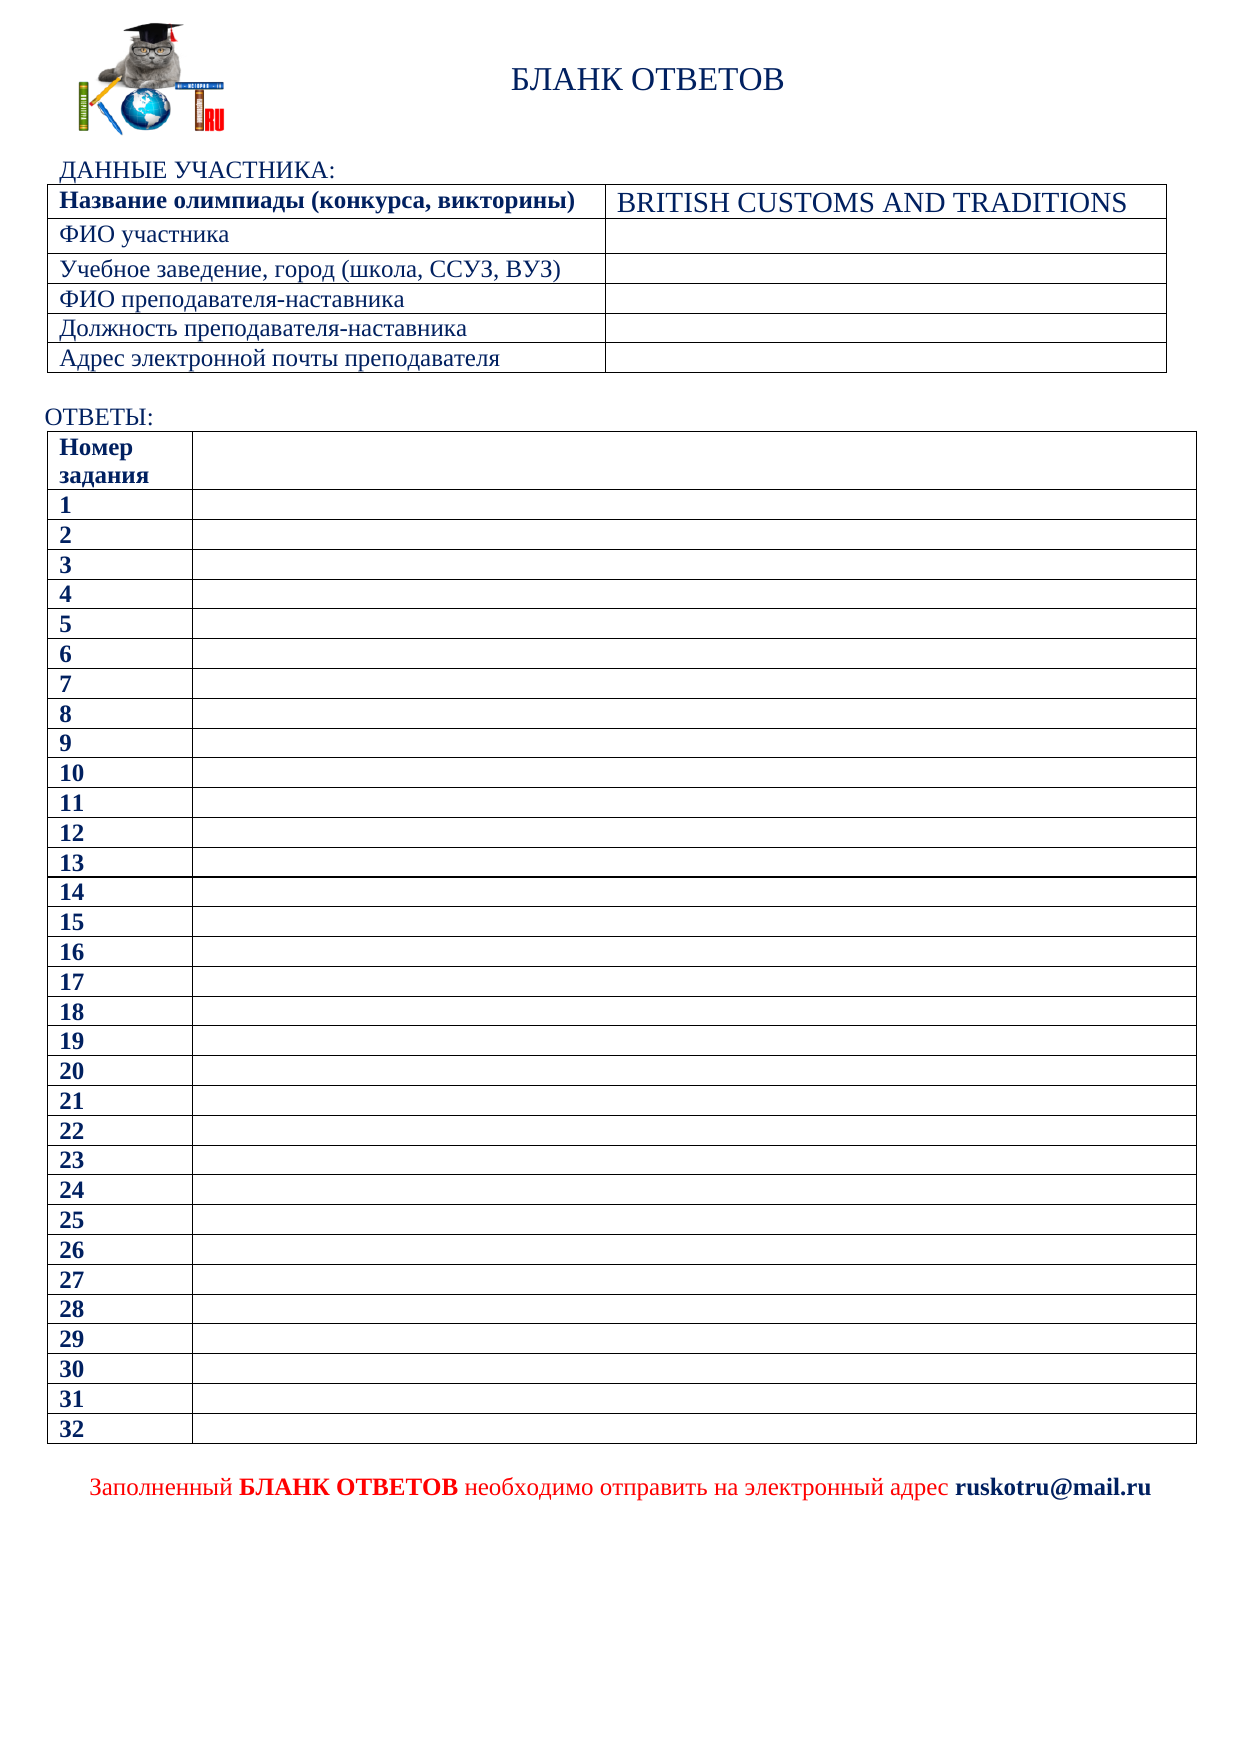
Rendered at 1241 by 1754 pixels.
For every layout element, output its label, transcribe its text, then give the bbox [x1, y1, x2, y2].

table_cell 4 [48, 580, 192, 608]
table_cell 8 [48, 699, 192, 727]
table_cell 16 [48, 937, 192, 966]
table_cell 22 [48, 1116, 192, 1144]
table_cell 1 [48, 490, 192, 519]
table_cell [193, 1056, 1196, 1085]
table_cell [193, 758, 1196, 787]
table_cell [606, 284, 1166, 312]
table_cell [606, 219, 1166, 253]
table_cell [193, 550, 1196, 578]
table_cell 32 [48, 1414, 192, 1442]
table_cell [193, 1414, 1196, 1442]
table_cell [193, 520, 1196, 549]
table_cell [193, 1205, 1196, 1234]
table_cell [193, 609, 1196, 638]
table_cell Адрес электронной почты преподавателя [48, 343, 605, 372]
table_cell 13 [48, 848, 192, 876]
table_cell 26 [48, 1235, 192, 1264]
table_cell 10 [48, 758, 192, 787]
table_header Номер задания [48, 432, 192, 489]
table_cell [193, 1086, 1196, 1115]
table_cell 18 [48, 997, 192, 1025]
table_cell [606, 314, 1166, 342]
table_cell Учебное заведение, город (школа, ССУЗ, ВУЗ) [48, 254, 605, 283]
table_cell 12 [48, 818, 192, 847]
table_cell [193, 580, 1196, 608]
table_cell 24 [48, 1175, 192, 1204]
table_cell [193, 729, 1196, 757]
table_cell [193, 967, 1196, 996]
table_cell 11 [48, 788, 192, 817]
table_header Название олимпиады (конкурса, викторины) [48, 185, 605, 218]
table_cell 23 [48, 1146, 192, 1174]
table_cell [193, 1175, 1196, 1204]
table_header [193, 432, 1196, 489]
table_cell 14 [48, 878, 192, 906]
table_cell 25 [48, 1205, 192, 1234]
table_cell 28 [48, 1295, 192, 1323]
table_cell [193, 699, 1196, 727]
table_cell 29 [48, 1324, 192, 1353]
text ДАННЫЕ УЧАСТНИКА: [59, 155, 1181, 184]
table_cell 20 [48, 1056, 192, 1085]
table_cell [193, 1295, 1196, 1323]
table_cell 3 [48, 550, 192, 578]
table_cell 6 [48, 639, 192, 668]
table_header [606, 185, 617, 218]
table_cell [193, 1235, 1196, 1264]
table_cell [606, 254, 1166, 283]
table_cell Должность преподавателя-наставника [48, 314, 605, 342]
table_cell [193, 818, 1196, 847]
table_cell 17 [48, 967, 192, 996]
table_cell [606, 343, 1166, 372]
table_cell 2 [48, 520, 192, 549]
table_cell [193, 1146, 1196, 1174]
table_cell [193, 1116, 1196, 1144]
table_cell [193, 669, 1196, 698]
table_cell [193, 937, 1196, 966]
table_cell 5 [48, 609, 192, 638]
table_cell [193, 1384, 1196, 1413]
table_cell 15 [48, 907, 192, 936]
table_cell [193, 878, 1196, 906]
table_cell [193, 639, 1196, 668]
table_cell 30 [48, 1354, 192, 1383]
text Заполненный БЛАНК ОТВЕТОВ необходимо отправить на электронный адрес ruskotru@mail.ru [59, 1472, 1181, 1501]
picture [67, 18, 233, 136]
text БЛАНК ОТВЕТОВ [177, 59, 1181, 97]
table_cell 7 [48, 669, 192, 698]
table_cell [193, 1026, 1196, 1055]
table_cell 21 [48, 1086, 192, 1115]
table_cell ФИО преподавателя-наставника [48, 284, 605, 312]
table_cell [193, 1265, 1196, 1293]
table_cell [193, 848, 1196, 876]
text ОТВЕТЫ: [44, 402, 1181, 431]
table_cell [193, 490, 1196, 519]
table_cell [193, 907, 1196, 936]
table_cell 31 [48, 1384, 192, 1413]
table_cell 19 [48, 1026, 192, 1055]
table_cell [193, 997, 1196, 1025]
table_cell 27 [48, 1265, 192, 1293]
table_cell 9 [48, 729, 192, 757]
table_cell [193, 1354, 1196, 1383]
table_cell ФИО участника [48, 219, 605, 253]
table_cell [193, 1324, 1196, 1353]
table_cell [193, 788, 1196, 817]
